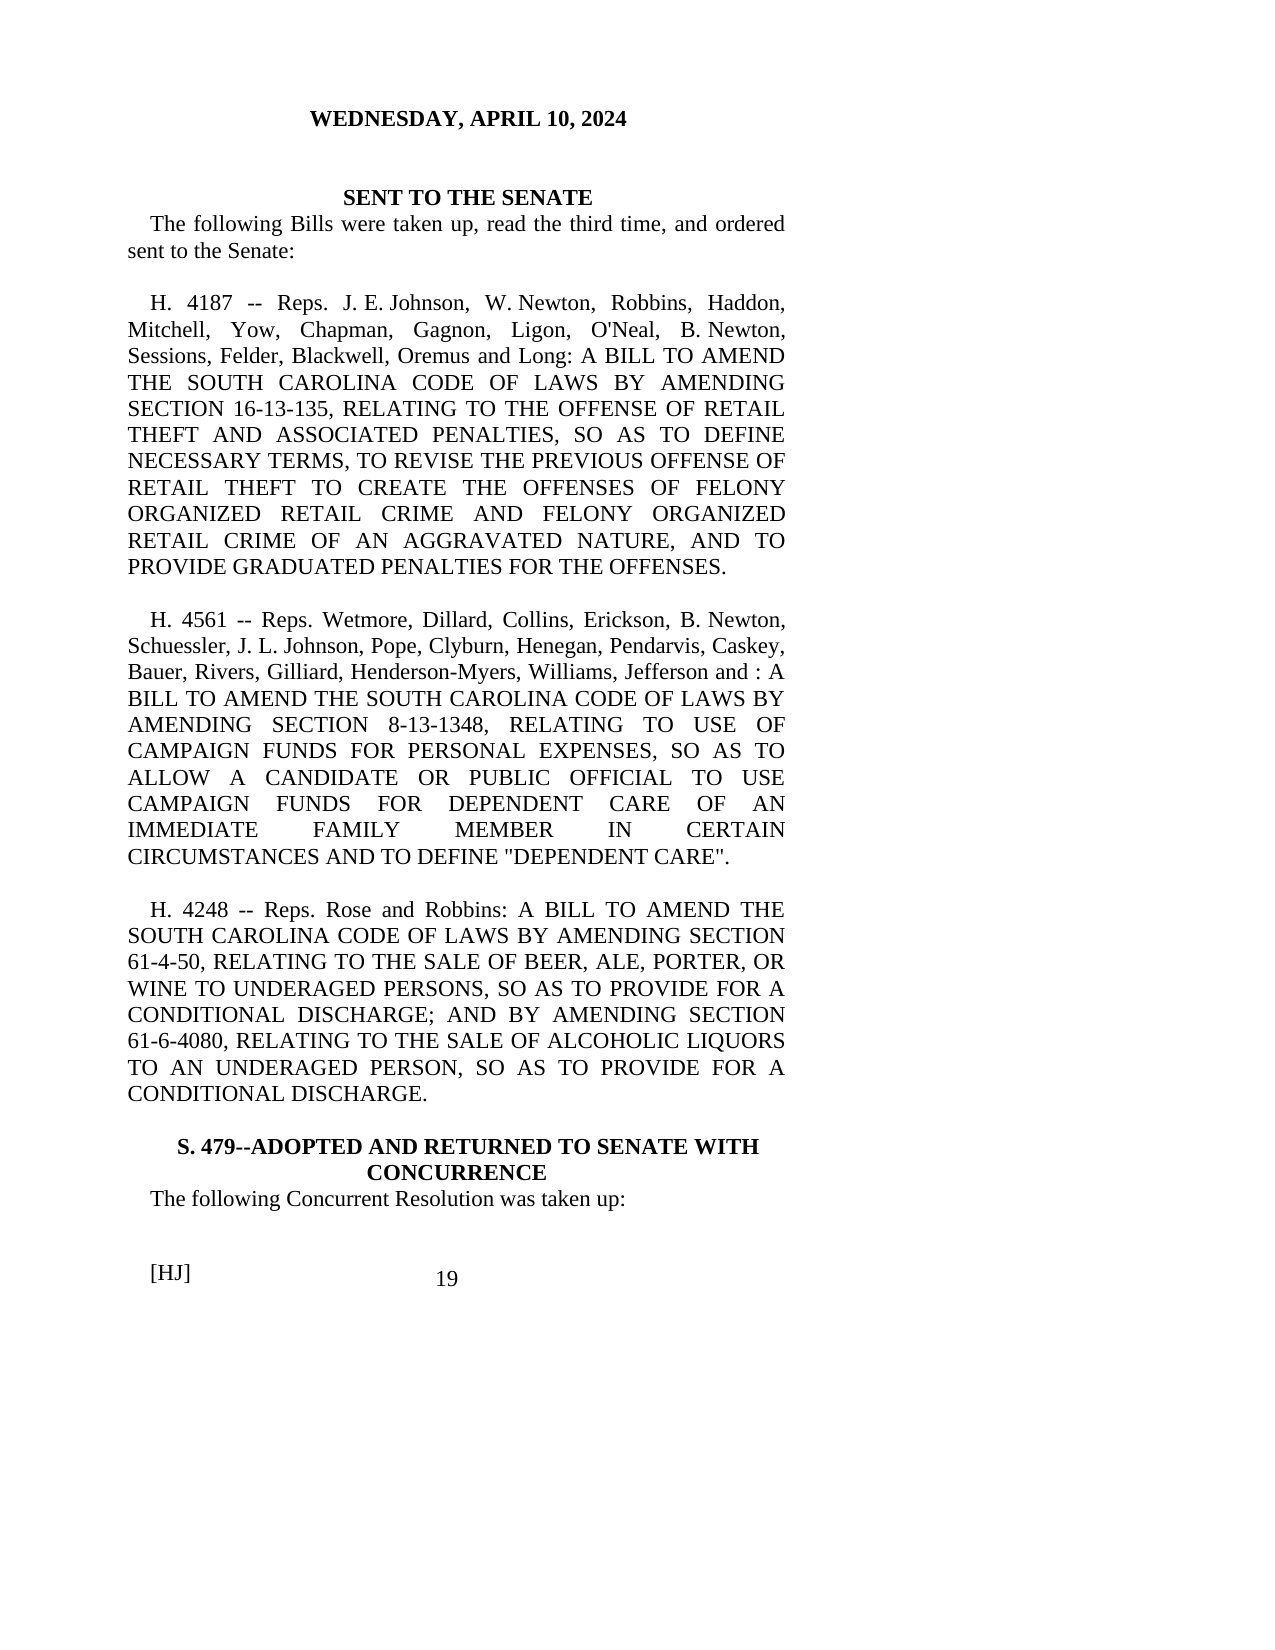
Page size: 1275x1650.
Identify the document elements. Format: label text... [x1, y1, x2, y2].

text SENT TO THE SENATE [127, 184, 786, 210]
text H. 4248 -- Reps. Rose and Robbins: A BILL TO AMEND THE SOUTH CAROLINA CODE OF LAWS BY AMENDING SECTION 61-4-50, RELATING TO THE SALE OF BEER, ALE, PORTER, OR WINE TO UNDERAGED PERSONS, SO AS TO PROVIDE FOR A CONDITIONAL DISCHARGE; AND BY AMENDING SECTION 61-6-4080, RELATING TO THE SALE OF ALCOHOLIC LIQUORS TO AN UNDERAGED PERSON, SO AS TO PROVIDE FOR A CONDITIONAL DISCHARGE. [127, 896, 786, 1106]
text S. 479--ADOPTED AND RETURNED TO SENATE WITH CONCURRENCE [127, 1133, 786, 1186]
text H. 4561 -- Reps. Wetmore, Dillard, Collins, Erickson, B. Newton, Schuessler, J. L. Johnson, Pope, Clyburn, Henegan, Pendarvis, Caskey, Bauer, Rivers, Gilliard, Henderson-Myers, Williams, Jefferson and : A BILL TO AMEND THE SOUTH CAROLINA CODE OF LAWS BY AMENDING SECTION 8-13-1348, RELATING TO USE OF CAMPAIGN FUNDS FOR PERSONAL EXPENSES, SO AS TO ALLOW A CANDIDATE OR PUBLIC OFFICIAL TO USE CAMPAIGN FUNDS FOR DEPENDENT CARE OF AN IMMEDIATE FAMILY MEMBER IN CERTAIN CIRCUMSTANCES AND TO DEFINE "DEPENDENT CARE". [127, 606, 786, 869]
text The following Concurrent Resolution was taken up: [127, 1186, 786, 1212]
text H. 4187 -- Reps. J. E. Johnson, W. Newton, Robbins, Haddon, Mitchell, Yow, Chapman, Gagnon, Ligon, O'Neal, B. Newton, Sessions, Felder, Blackwell, Oremus and Long: A BILL TO AMEND THE SOUTH CAROLINA CODE OF LAWS BY AMENDING SECTION 16-13-135, RELATING TO THE OFFENSE OF RETAIL THEFT AND ASSOCIATED PENALTIES, SO AS TO DEFINE NECESSARY TERMS, TO REVISE THE PREVIOUS OFFENSE OF RETAIL THEFT TO CREATE THE OFFENSES OF FELONY ORGANIZED RETAIL CRIME AND FELONY ORGANIZED RETAIL CRIME OF AN AGGRAVATED NATURE, AND TO PROVIDE GRADUATED PENALTIES FOR THE OFFENSES. [127, 289, 786, 579]
text The following Bills were taken up, read the third time, and ordered sent to the Senate: [127, 210, 786, 263]
